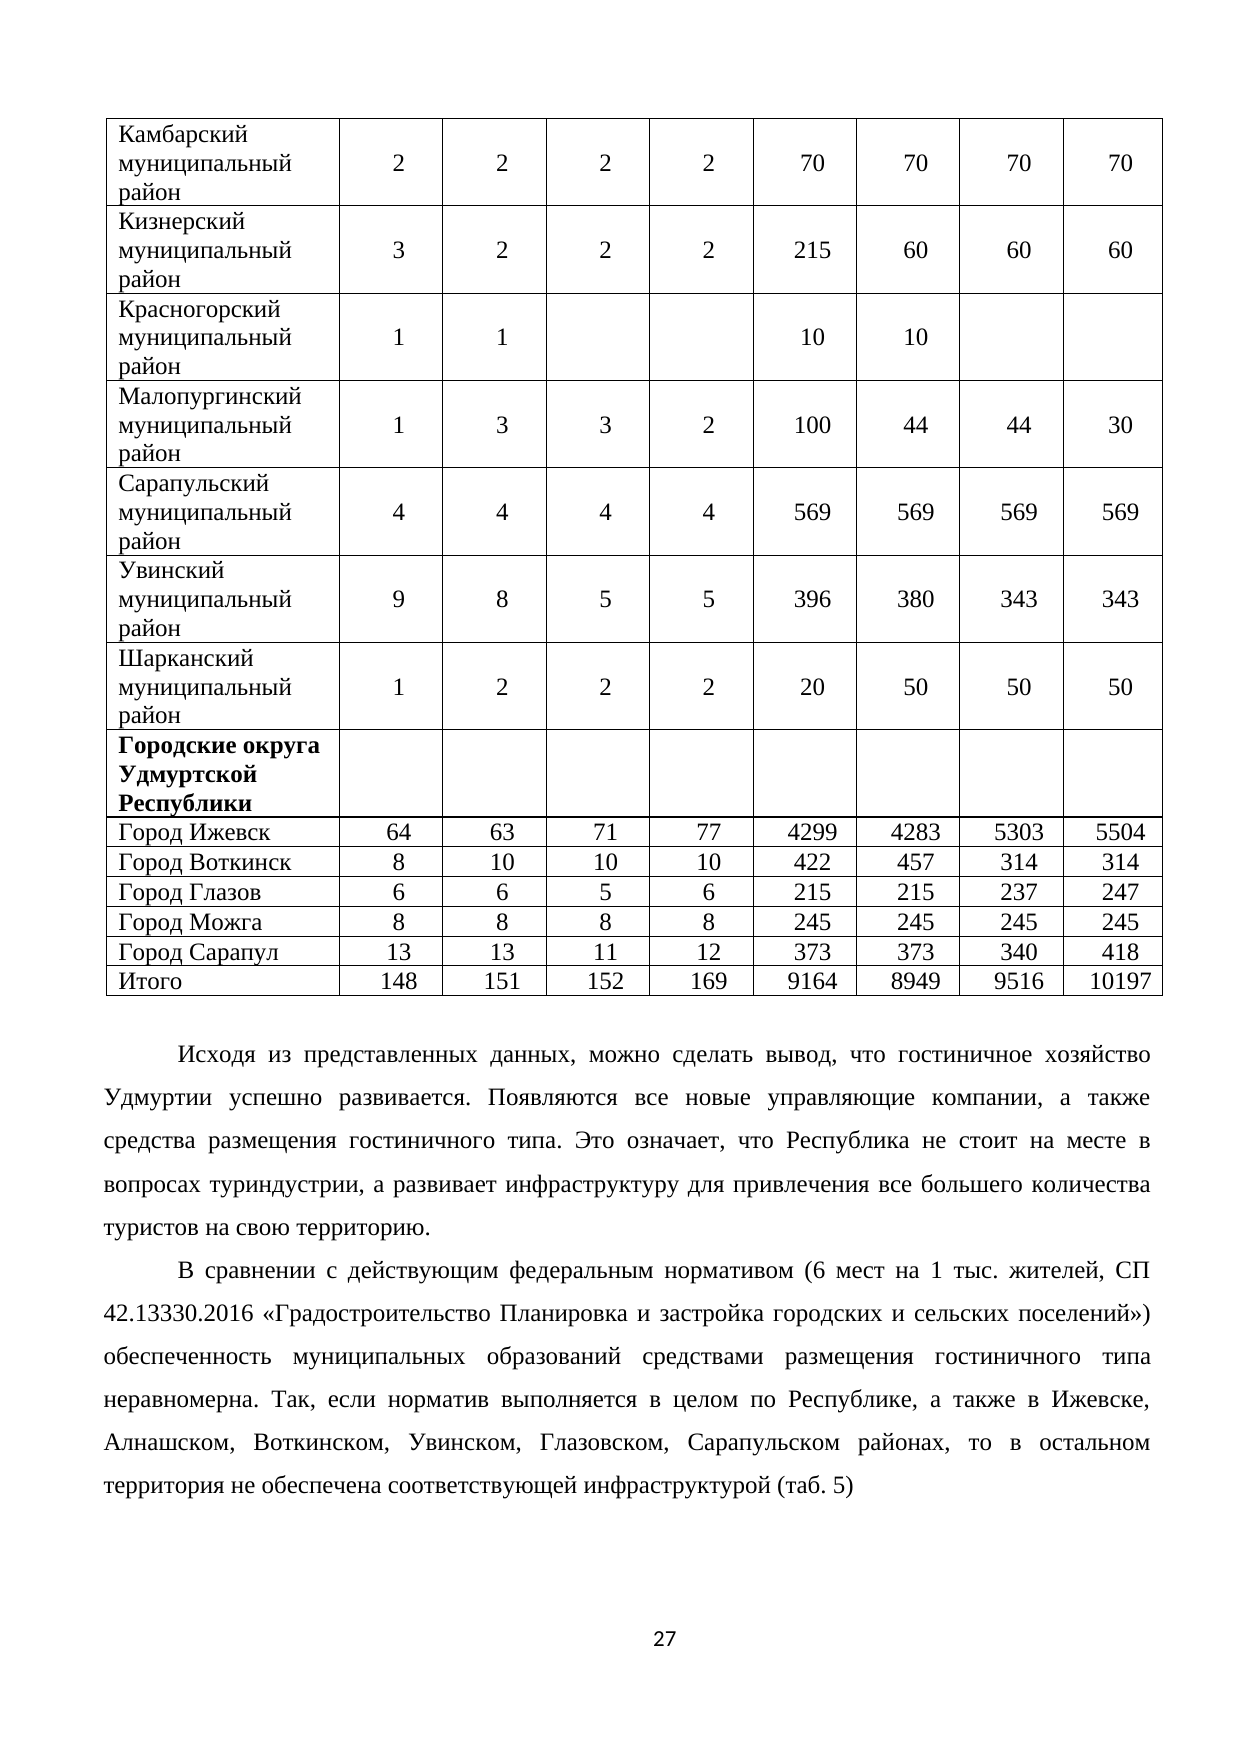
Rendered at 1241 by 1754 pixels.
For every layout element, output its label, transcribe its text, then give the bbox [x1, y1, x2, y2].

table_cell 9 [340, 556, 442, 642]
table_cell 2 [340, 119, 442, 205]
table_cell Шарканский муниципальный район [107, 643, 339, 729]
table_cell 10 [857, 294, 959, 380]
table_cell 13 [340, 937, 442, 965]
table_cell 70 [857, 119, 959, 205]
table_cell 5 [547, 877, 649, 906]
table_cell 148 [340, 966, 442, 995]
table_cell 380 [857, 556, 959, 642]
table_cell [340, 730, 442, 816]
table_cell Красногорский муниципальный район [107, 294, 339, 380]
table_cell 8 [340, 907, 442, 936]
table_cell 245 [857, 907, 959, 936]
table_cell 5 [650, 556, 753, 642]
table_cell 13 [443, 937, 546, 965]
table_cell Кизнерский муниципальный район [107, 206, 339, 293]
table_cell 396 [754, 556, 856, 642]
table_cell 44 [960, 381, 1063, 467]
table_cell 50 [1064, 643, 1162, 729]
table_cell 215 [754, 206, 856, 293]
text Исходя из представленных данных, можно сделать вывод, что гостиничное хозяйство Удмуртии успешно развивается. Появляются все новые управляющие компании, а также средства размещения гостиничного типа. Это означает, что Республика не стоит на месте в вопросах туриндустрии, а развивает инфраструктуру для привлечения все большего количества туристов на свою территорию. [103, 1039, 1152, 1241]
table_cell 2 [443, 119, 546, 205]
table_cell 12 [650, 937, 753, 965]
table_cell 1 [340, 381, 442, 467]
table_cell 2 [650, 206, 753, 293]
table_cell 237 [960, 877, 1063, 906]
table_cell 60 [960, 206, 1063, 293]
table_cell 8 [650, 907, 753, 936]
table_cell 340 [960, 937, 1063, 965]
table_cell 2 [443, 643, 546, 729]
table_cell 9516 [960, 966, 1063, 995]
table_cell [443, 730, 546, 816]
table_cell 569 [857, 468, 959, 554]
table_cell Город Воткинск [107, 847, 339, 876]
table_cell 2 [547, 643, 649, 729]
table_cell 70 [1064, 119, 1162, 205]
table_cell Итого [107, 966, 339, 995]
table_cell [547, 730, 649, 816]
table_cell 77 [650, 818, 753, 846]
table_cell 8949 [857, 966, 959, 995]
table_cell 215 [857, 877, 959, 906]
table_cell 247 [1064, 877, 1162, 906]
table_cell 20 [754, 643, 856, 729]
table_cell [857, 730, 959, 816]
table_cell 2 [547, 119, 649, 205]
table_cell 3 [443, 381, 546, 467]
table_cell 9164 [754, 966, 856, 995]
table_cell 2 [650, 381, 753, 467]
table_cell 70 [754, 119, 856, 205]
table_cell 50 [857, 643, 959, 729]
table_cell 373 [754, 937, 856, 965]
table_cell 5303 [960, 818, 1063, 846]
table_cell 4299 [754, 818, 856, 846]
table_cell 343 [1064, 556, 1162, 642]
table_cell 71 [547, 818, 649, 846]
table_cell 30 [1064, 381, 1162, 467]
table_cell 1 [443, 294, 546, 380]
table_cell 10 [754, 294, 856, 380]
table_cell 343 [960, 556, 1063, 642]
table_cell 8 [443, 556, 546, 642]
table_cell 100 [754, 381, 856, 467]
table_cell 6 [340, 877, 442, 906]
table_cell 44 [857, 381, 959, 467]
table_cell Город Можга [107, 907, 339, 936]
table_cell 569 [960, 468, 1063, 554]
table_cell [547, 294, 649, 380]
table_cell 1 [340, 294, 442, 380]
table_cell Город Глазов [107, 877, 339, 906]
table_cell 1 [340, 643, 442, 729]
text В сравнении с действующим федеральным нормативом (6 мест на 1 тыс. жителей, СП 42.13330.2016 «Градостроительство Планировка и застройка городских и сельских поселений») обеспеченность муниципальных образований средствами размещения гостиничного типа неравномерна. Так, если норматив выполняется в целом по Республике, а также в Ижевске, Алнашском, Воткинском, Увинском, Глазовском, Сарапульском районах, то в остальном территория не обеспечена соответствующей инфраструктурой (таб. 5) [103, 1255, 1152, 1499]
table_cell 245 [960, 907, 1063, 936]
table_cell 2 [443, 206, 546, 293]
table_cell 151 [443, 966, 546, 995]
table_cell 4 [547, 468, 649, 554]
table_cell 2 [650, 119, 753, 205]
table_cell Камбарский муниципальный район [107, 119, 339, 205]
table_cell 418 [1064, 937, 1162, 965]
table_cell 6 [650, 877, 753, 906]
table_cell 152 [547, 966, 649, 995]
table_cell 10197 [1064, 966, 1162, 995]
table_cell 4 [443, 468, 546, 554]
table_cell 60 [857, 206, 959, 293]
table_cell 8 [443, 907, 546, 936]
table_cell 70 [960, 119, 1063, 205]
table_cell Городские округа Удмуртской Республики [107, 730, 339, 816]
table_cell 8 [547, 907, 649, 936]
table_cell 63 [443, 818, 546, 846]
table_cell 8 [340, 847, 442, 876]
table_cell 422 [754, 847, 856, 876]
table_cell 373 [857, 937, 959, 965]
table_cell 4283 [857, 818, 959, 846]
table_cell 50 [960, 643, 1063, 729]
table_cell 64 [340, 818, 442, 846]
table_cell [960, 294, 1063, 380]
table_cell Город Ижевск [107, 818, 339, 846]
table_cell 10 [443, 847, 546, 876]
table_cell 4 [340, 468, 442, 554]
table_cell 10 [650, 847, 753, 876]
table_cell 569 [1064, 468, 1162, 554]
table_cell Увинский муниципальный район [107, 556, 339, 642]
table_cell [650, 294, 753, 380]
table_cell [754, 730, 856, 816]
table_cell 2 [547, 206, 649, 293]
table_cell 4 [650, 468, 753, 554]
table_cell 314 [960, 847, 1063, 876]
table_cell Малопургинский муниципальный район [107, 381, 339, 467]
table_cell [1064, 294, 1162, 380]
table_cell 60 [1064, 206, 1162, 293]
table_cell 5504 [1064, 818, 1162, 846]
table_cell 6 [443, 877, 546, 906]
table_cell 2 [650, 643, 753, 729]
table_cell 245 [754, 907, 856, 936]
table_cell 3 [340, 206, 442, 293]
table_cell Город Сарапул [107, 937, 339, 965]
table_cell 169 [650, 966, 753, 995]
table_cell [960, 730, 1063, 816]
table_cell Сарапульский муниципальный район [107, 468, 339, 554]
table_cell 10 [547, 847, 649, 876]
table_cell 215 [754, 877, 856, 906]
table_cell [650, 730, 753, 816]
table_cell 5 [547, 556, 649, 642]
table_cell 569 [754, 468, 856, 554]
table_cell 314 [1064, 847, 1162, 876]
table_cell 457 [857, 847, 959, 876]
table_cell 11 [547, 937, 649, 965]
table_cell 245 [1064, 907, 1162, 936]
table_cell 3 [547, 381, 649, 467]
table_cell [1064, 730, 1162, 816]
